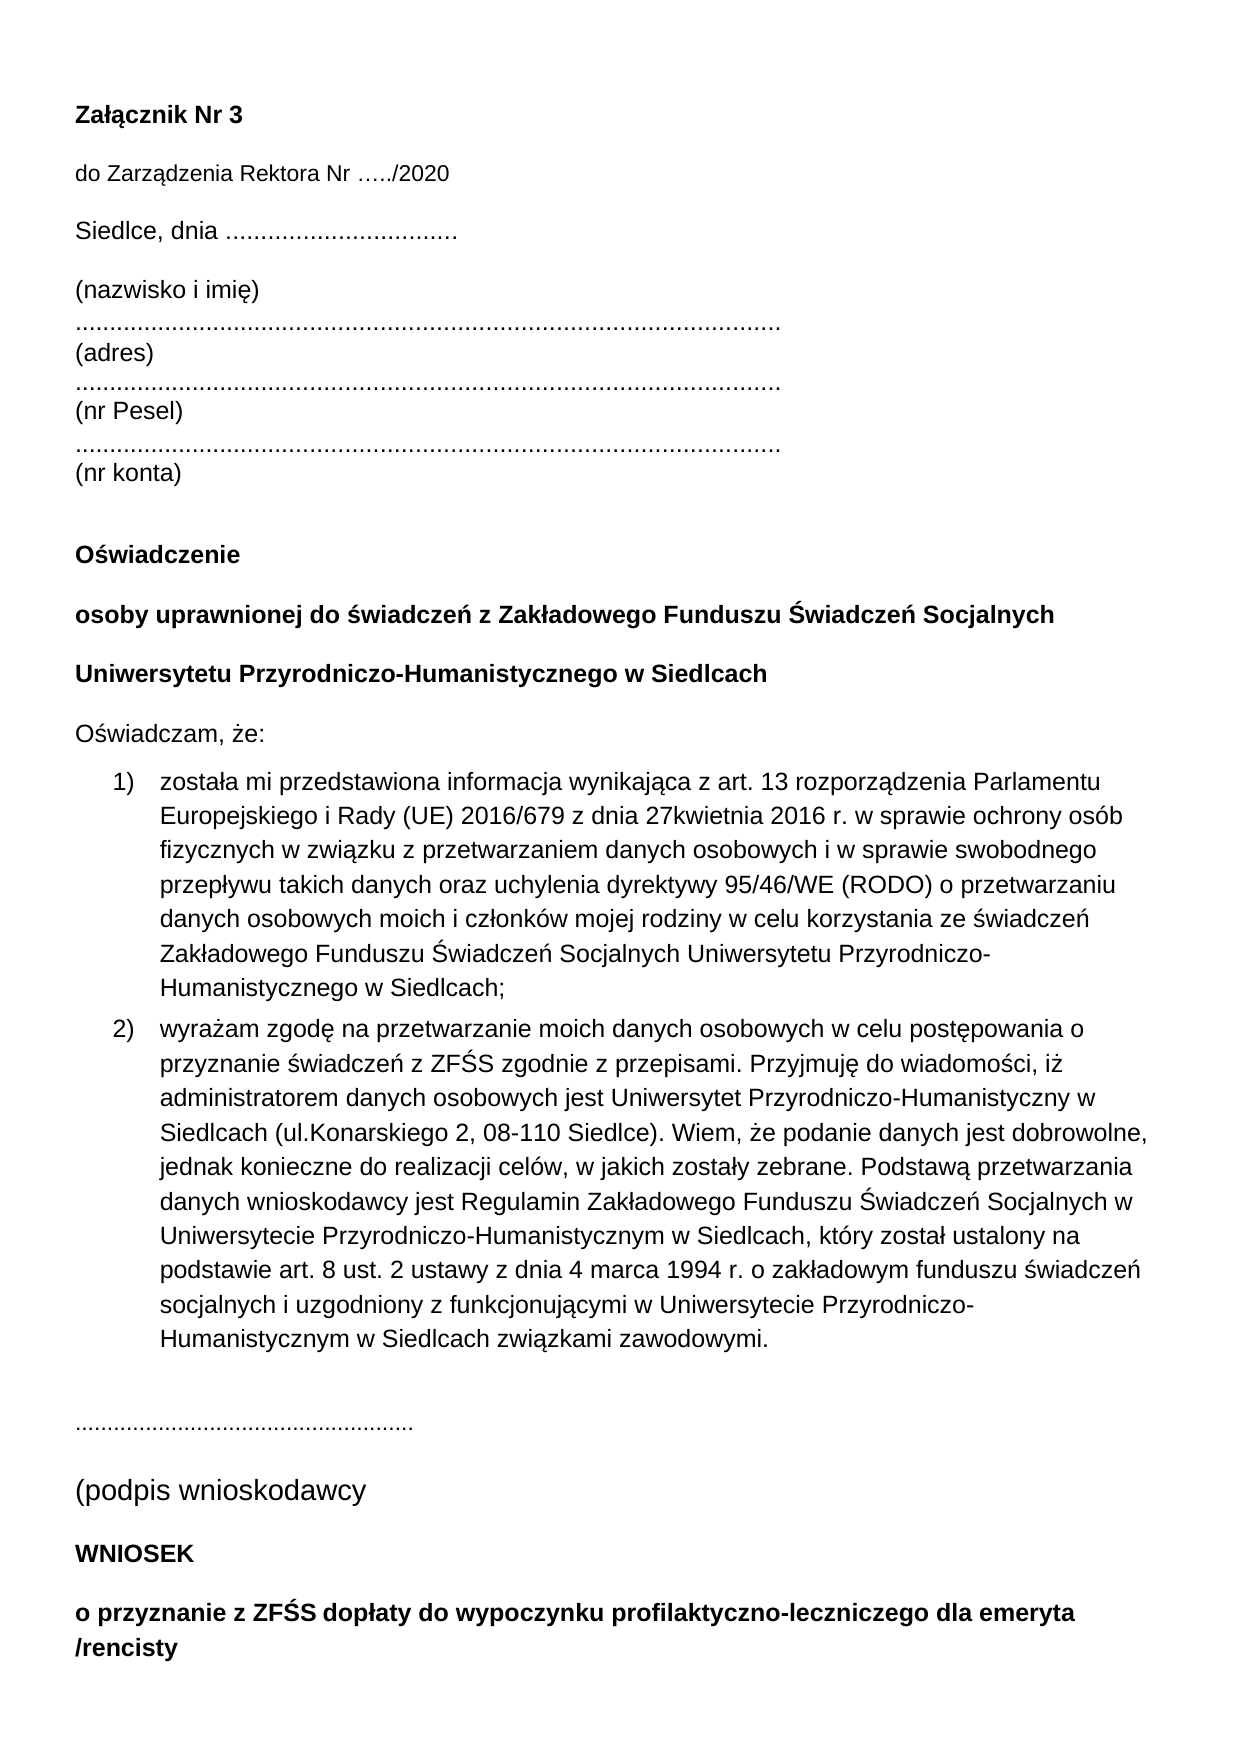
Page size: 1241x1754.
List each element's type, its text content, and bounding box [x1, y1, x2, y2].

text Oświadczam, że: [75, 719, 1165, 748]
text do Zarządzenia Rektora Nr …../2020 [75, 159, 1165, 186]
text została mi przedstawiona informacja wynikająca z art. 13 rozporządzenia Parlamentu Europejskiego i Rady (UE) 2016/679 z dnia 27kwietnia 2016 r. w sprawie ochrony osób fizycznych w związku z przetwarzaniem danych osobowych i w sprawie swobodnego przepływu takich danych oraz uchylenia dyrektywy 95/46/WE (RODO) o przetwarzaniu danych osobowych moich i członków mojej rodziny w celu korzystania ze świadczeń Zakładowego Funduszu Świadczeń Socjalnych Uniwersytetu Przyrodniczo-Humanistycznego w Siedlcach; [112, 767, 1165, 1002]
text (nazwisko i imię) [75, 276, 1165, 304]
text (nr Pesel) [75, 396, 1079, 425]
text o przyznanie z ZFŚS dopłaty do wypoczynku profilaktyczno-leczniczego dla emeryta /rencisty [75, 1598, 1165, 1662]
text Załącznik Nr 3 [75, 100, 1165, 129]
text Uniwersytetu Przyrodniczo-Humanistycznego w Siedlcach [75, 659, 1165, 688]
text (podpis wnioskodawcy [75, 1473, 1165, 1507]
text wyrażam zgodę na przetwarzanie moich danych osobowych w celu postępowania o przyznanie świadczeń z ZFŚS zgodnie z przepisami. Przyjmuję do wiadomości, iż administratorem danych osobowych jest Uniwersytet Przyrodniczo-Humanistyczny w Siedlcach (ul.Konarskiego 2, 08-110 Siedlce). Wiem, że podanie danych jest dobrowolne, jednak konieczne do realizacji celów, w jakich zostały zebrane. Podstawą przetwarzania danych wnioskodawcy jest Regulamin Zakładowego Funduszu Świadczeń Socjalnych w Uniwersytecie Przyrodniczo-Humanistycznym w Siedlcach, który został ustalony na podstawie art. 8 ust. 2 ustawy z dnia 4 marca 1994 r. o zakładowym funduszu świadczeń socjalnych i uzgodniony z funkcjonującymi w Uniwersytecie Przyrodniczo-Humanistycznym w Siedlcach związkami zawodowymi. [112, 1014, 1165, 1353]
text (nr konta) [75, 458, 1079, 487]
text WNIOSEK [75, 1539, 1165, 1567]
text Siedlce, dnia [75, 216, 1165, 245]
text osoby uprawnionej do świadczeń z Zakładowego Funduszu Świadczeń Socjalnych [75, 600, 1165, 629]
text Oświadczenie [75, 540, 1165, 569]
text (adres) [75, 338, 1165, 367]
